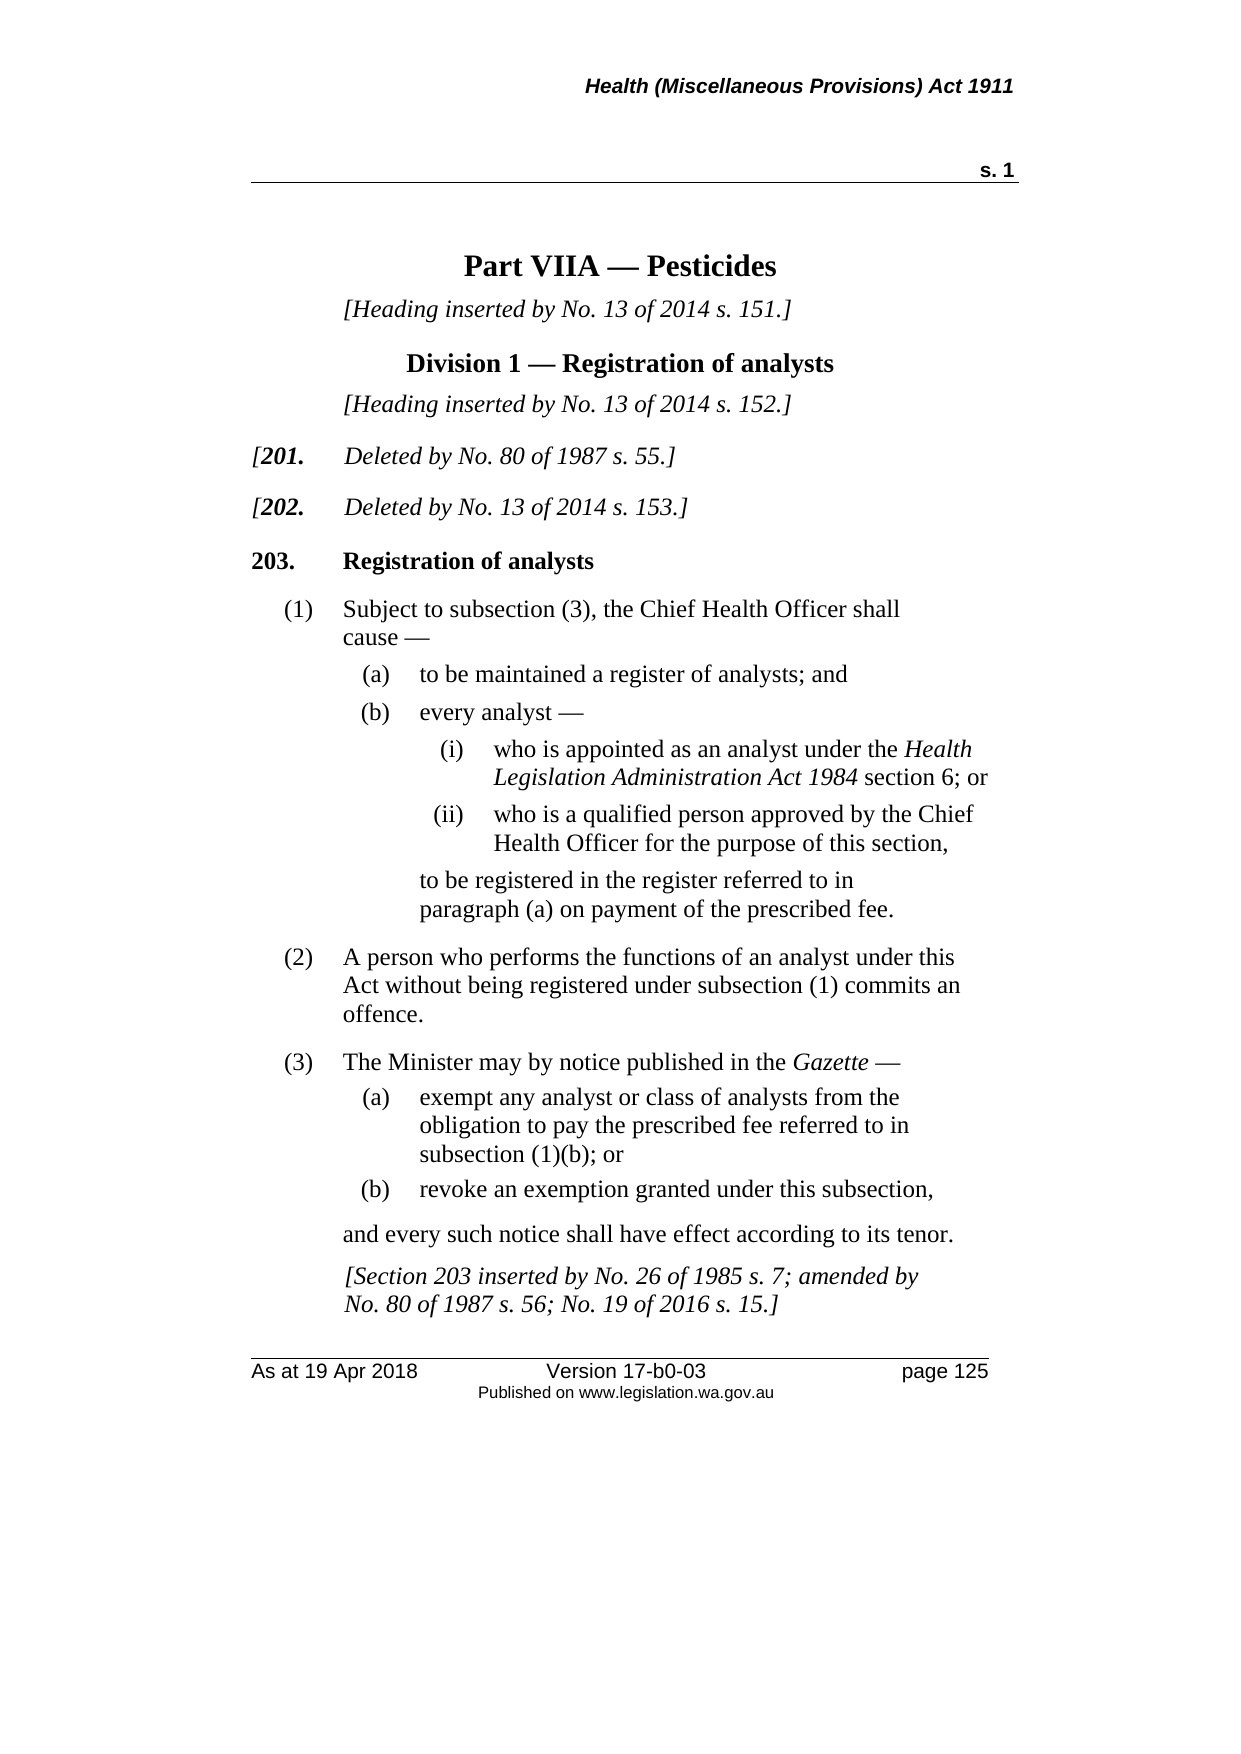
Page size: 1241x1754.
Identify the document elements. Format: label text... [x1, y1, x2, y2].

subtitle 203. Registration of analysts [251, 546, 989, 575]
subtitle [Heading inserted by No. 13 of 2014 s. 151.] [251, 294, 989, 323]
subtitle Division 1 — Registration of analysts [251, 348, 989, 379]
text (2) A person who performs the functions of an analyst under this Act without being registered under subsection (1) commits an offence. [251, 942, 989, 1028]
text (1) Subject to subsection (3), the Chief Health Officer shall cause — [251, 594, 989, 651]
text [201. Deleted by No. 80 of 1987 s. 55.] [251, 441, 989, 469]
text to be registered in the register referred to in paragraph (a) on payment of the prescribed fee. [251, 865, 989, 923]
text [Section 203 inserted by No. 26 of 1985 s. 7; amended by No. 80 of 1987 s. 56; No. 19 of 2016 s. 15.] [251, 1261, 989, 1318]
text (i) who is appointed as an analyst under the Health Legislation Administration Act 1984 section 6; or [251, 734, 989, 791]
text (b) revoke an exemption granted under this subsection, [251, 1174, 989, 1203]
text (a) exempt any analyst or class of analysts from the obligation to pay the prescribed fee referred to in subsection (1)(b); or [251, 1082, 989, 1168]
text and every such notice shall have effect according to its tenor. [251, 1219, 989, 1248]
text (3) The Minister may by notice published in the Gazette — [251, 1047, 989, 1075]
text (b) every analyst — [251, 697, 989, 725]
text [202. Deleted by No. 13 of 2014 s. 153.] [251, 492, 989, 521]
subtitle [Heading inserted by No. 13 of 2014 s. 152.] [251, 389, 989, 418]
text (a) to be maintained a register of analysts; and [251, 659, 989, 688]
subtitle Part VIIA — Pesticides [251, 247, 989, 283]
text (ii) who is a qualified person approved by the Chief Health Officer for the purpose of this section, [251, 799, 989, 857]
